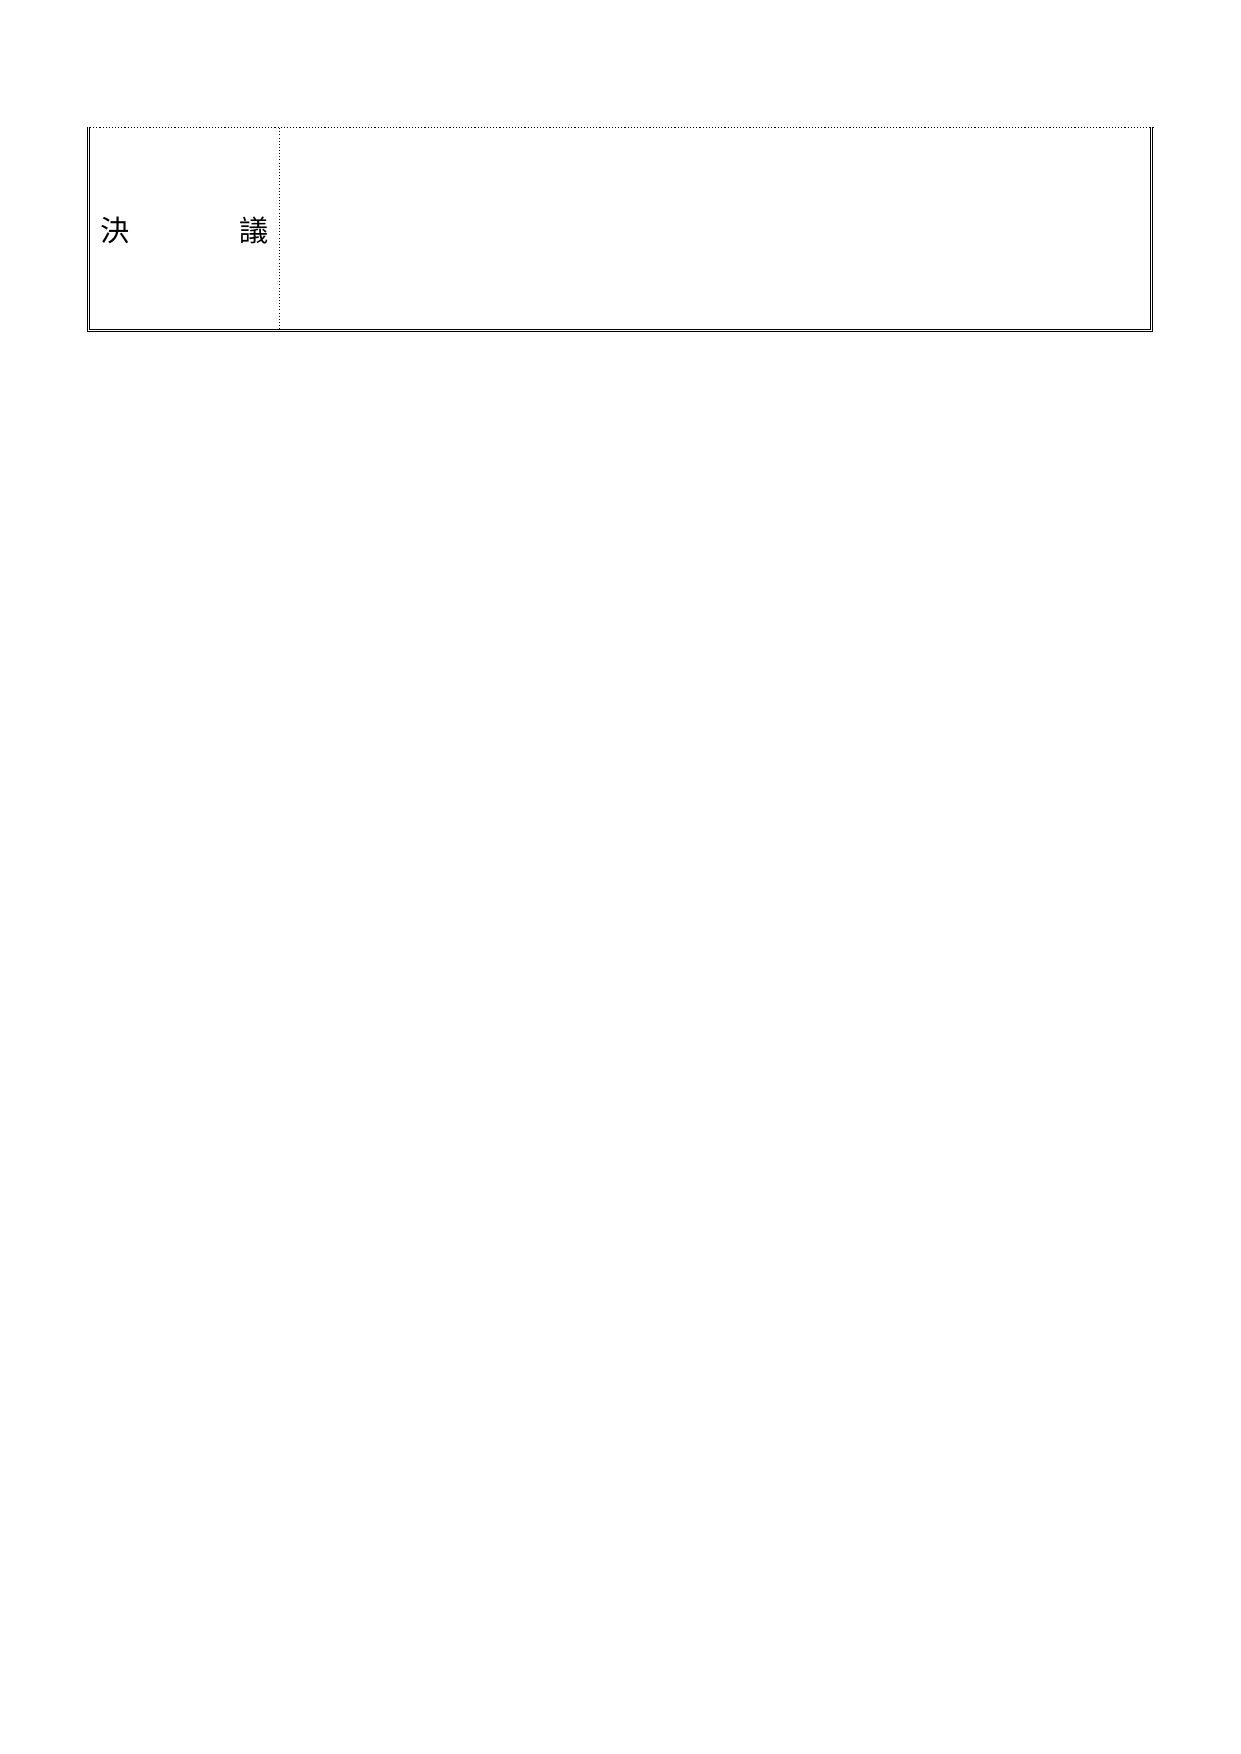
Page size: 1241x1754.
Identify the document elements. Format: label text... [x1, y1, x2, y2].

table_cell [280, 127, 1150, 328]
table_cell 決議 [90, 127, 279, 328]
